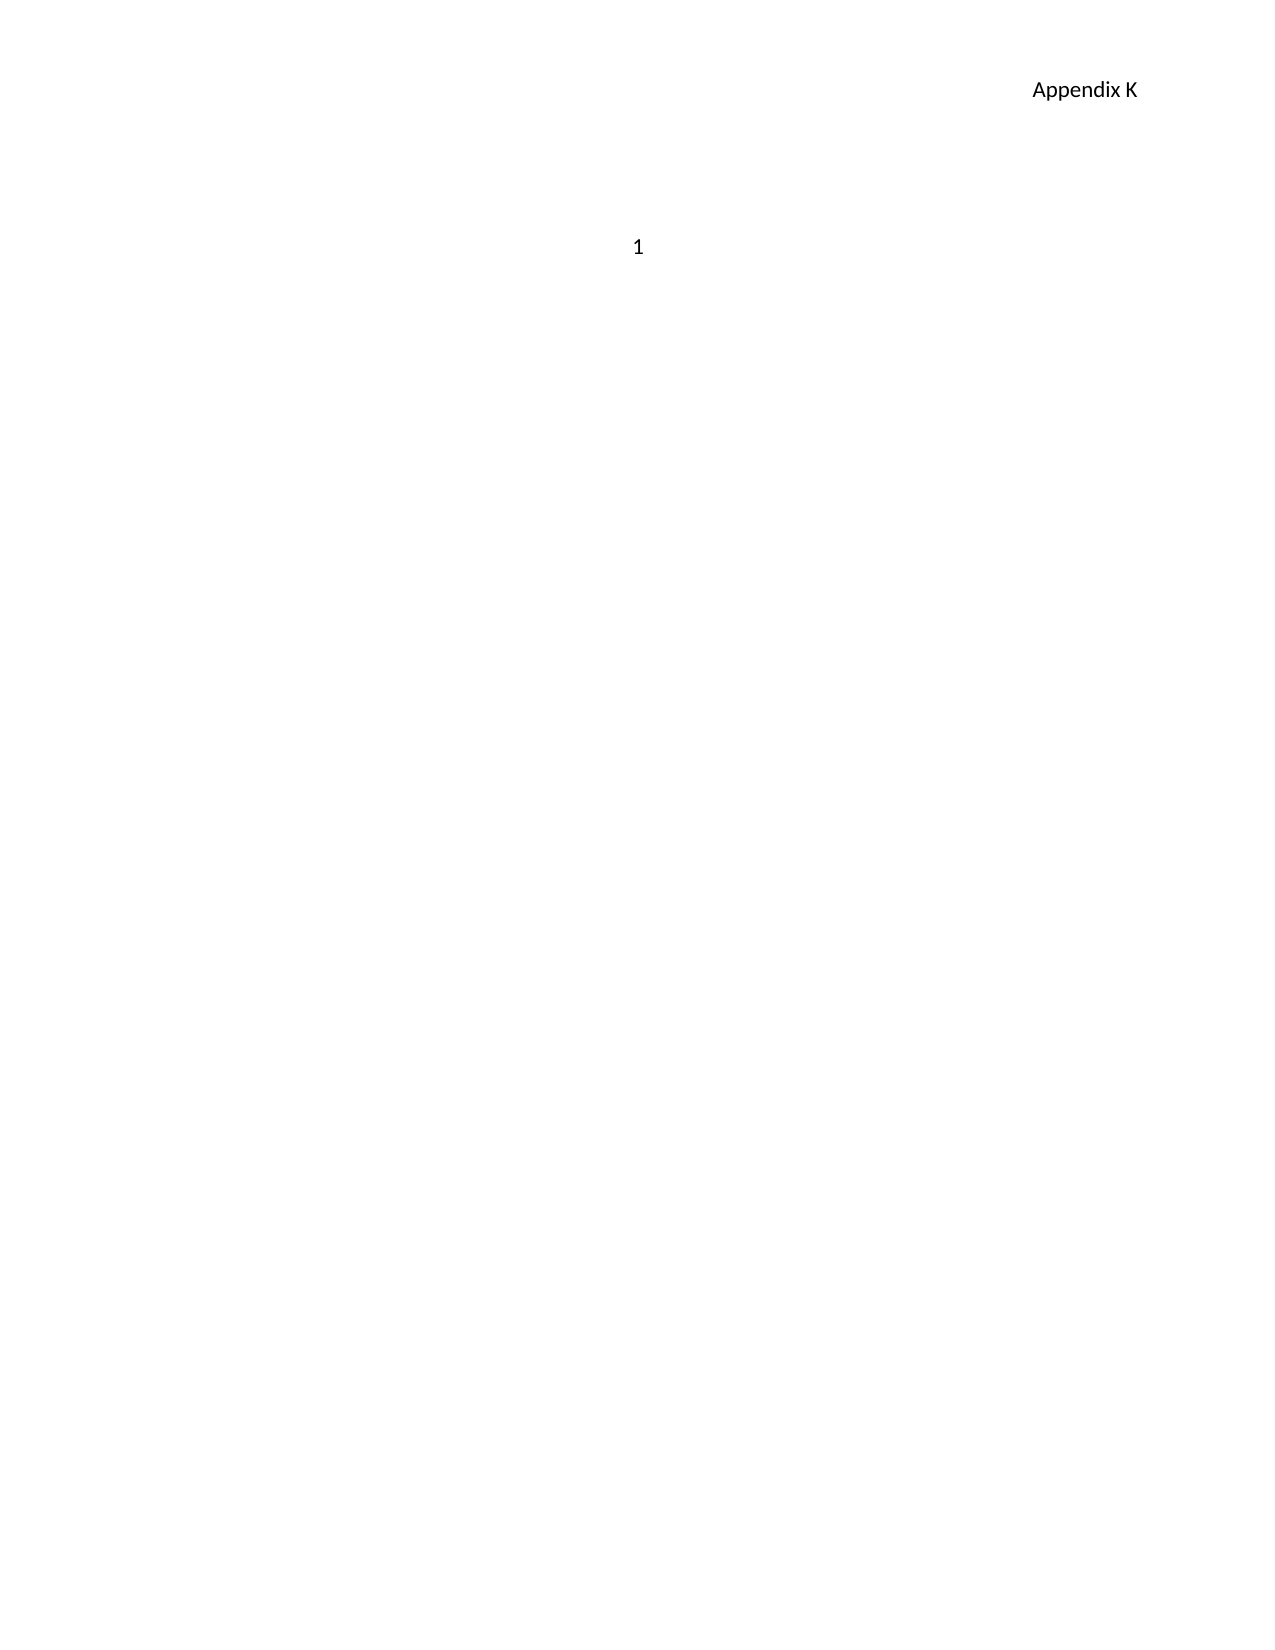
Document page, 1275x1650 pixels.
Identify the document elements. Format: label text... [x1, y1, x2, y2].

text 1 [630, 232, 646, 260]
